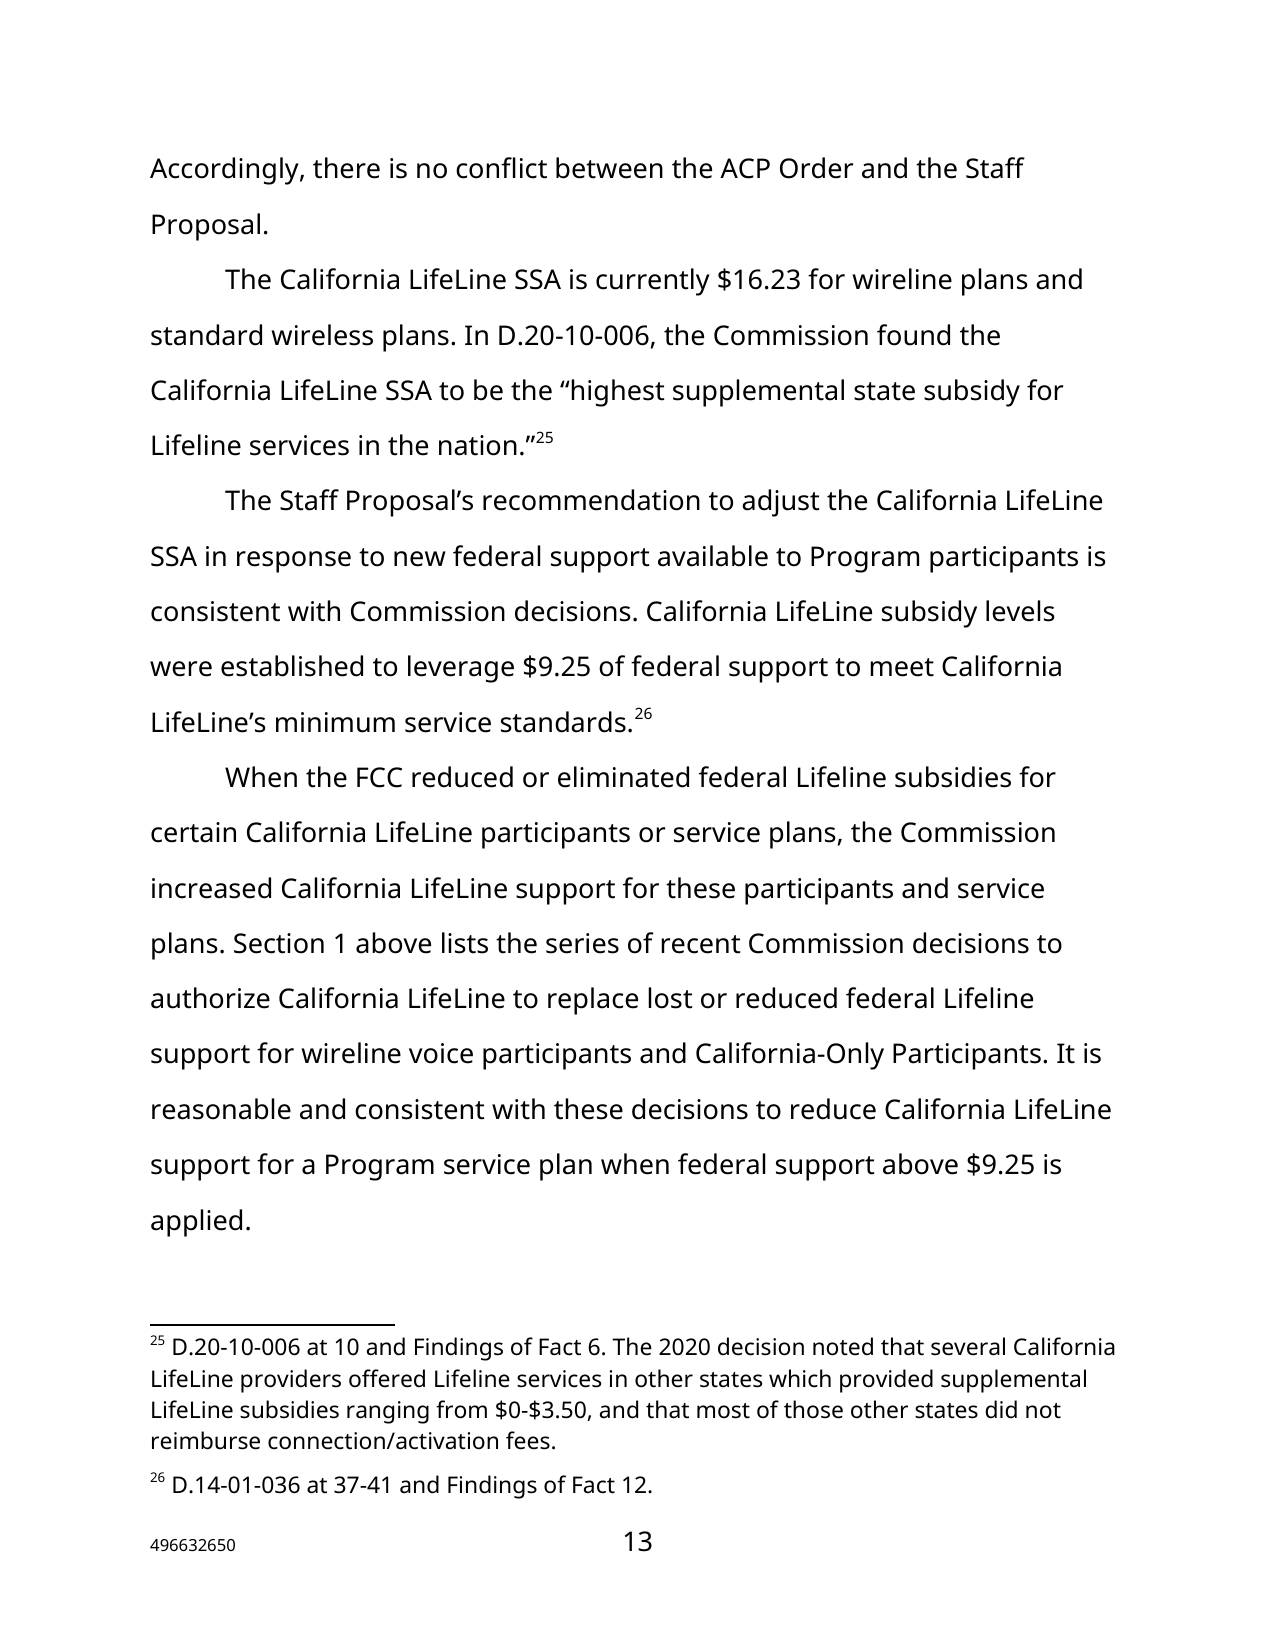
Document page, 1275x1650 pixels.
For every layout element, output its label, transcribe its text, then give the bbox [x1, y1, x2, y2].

text When the FCC reduced or eliminated federal Lifeline subsidies for certain California LifeLine participants or service plans, the Commission increased California LifeLine support for these participants and service plans. Section 1 above lists the series of recent Commission decisions to authorize California LifeLine to replace lost or reduced federal Lifeline support for wireline voice participants and California-Only Participants. It is reasonable and consistent with these decisions to reduce California LifeLine support for a Program service plan when federal support above $9.25 is applied. [150, 758, 1125, 1238]
text The Staff Proposal’s recommendation to adjust the California LifeLine SSA in response to new federal support available to Program participants is consistent with Commission decisions. California LifeLine subsidy levels were established to leverage $9.25 of federal support to meet California LifeLine’s minimum service standards. [150, 482, 1125, 740]
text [150, 150, 1125, 242]
text The California LifeLine SSA is currently $16.23 for wireline plans and standard wireless plans. In D.20-10-006, the Commission found the California LifeLine SSA to be the “highest supplemental state subsidy for Lifeline services in the nation.” [150, 261, 1125, 463]
